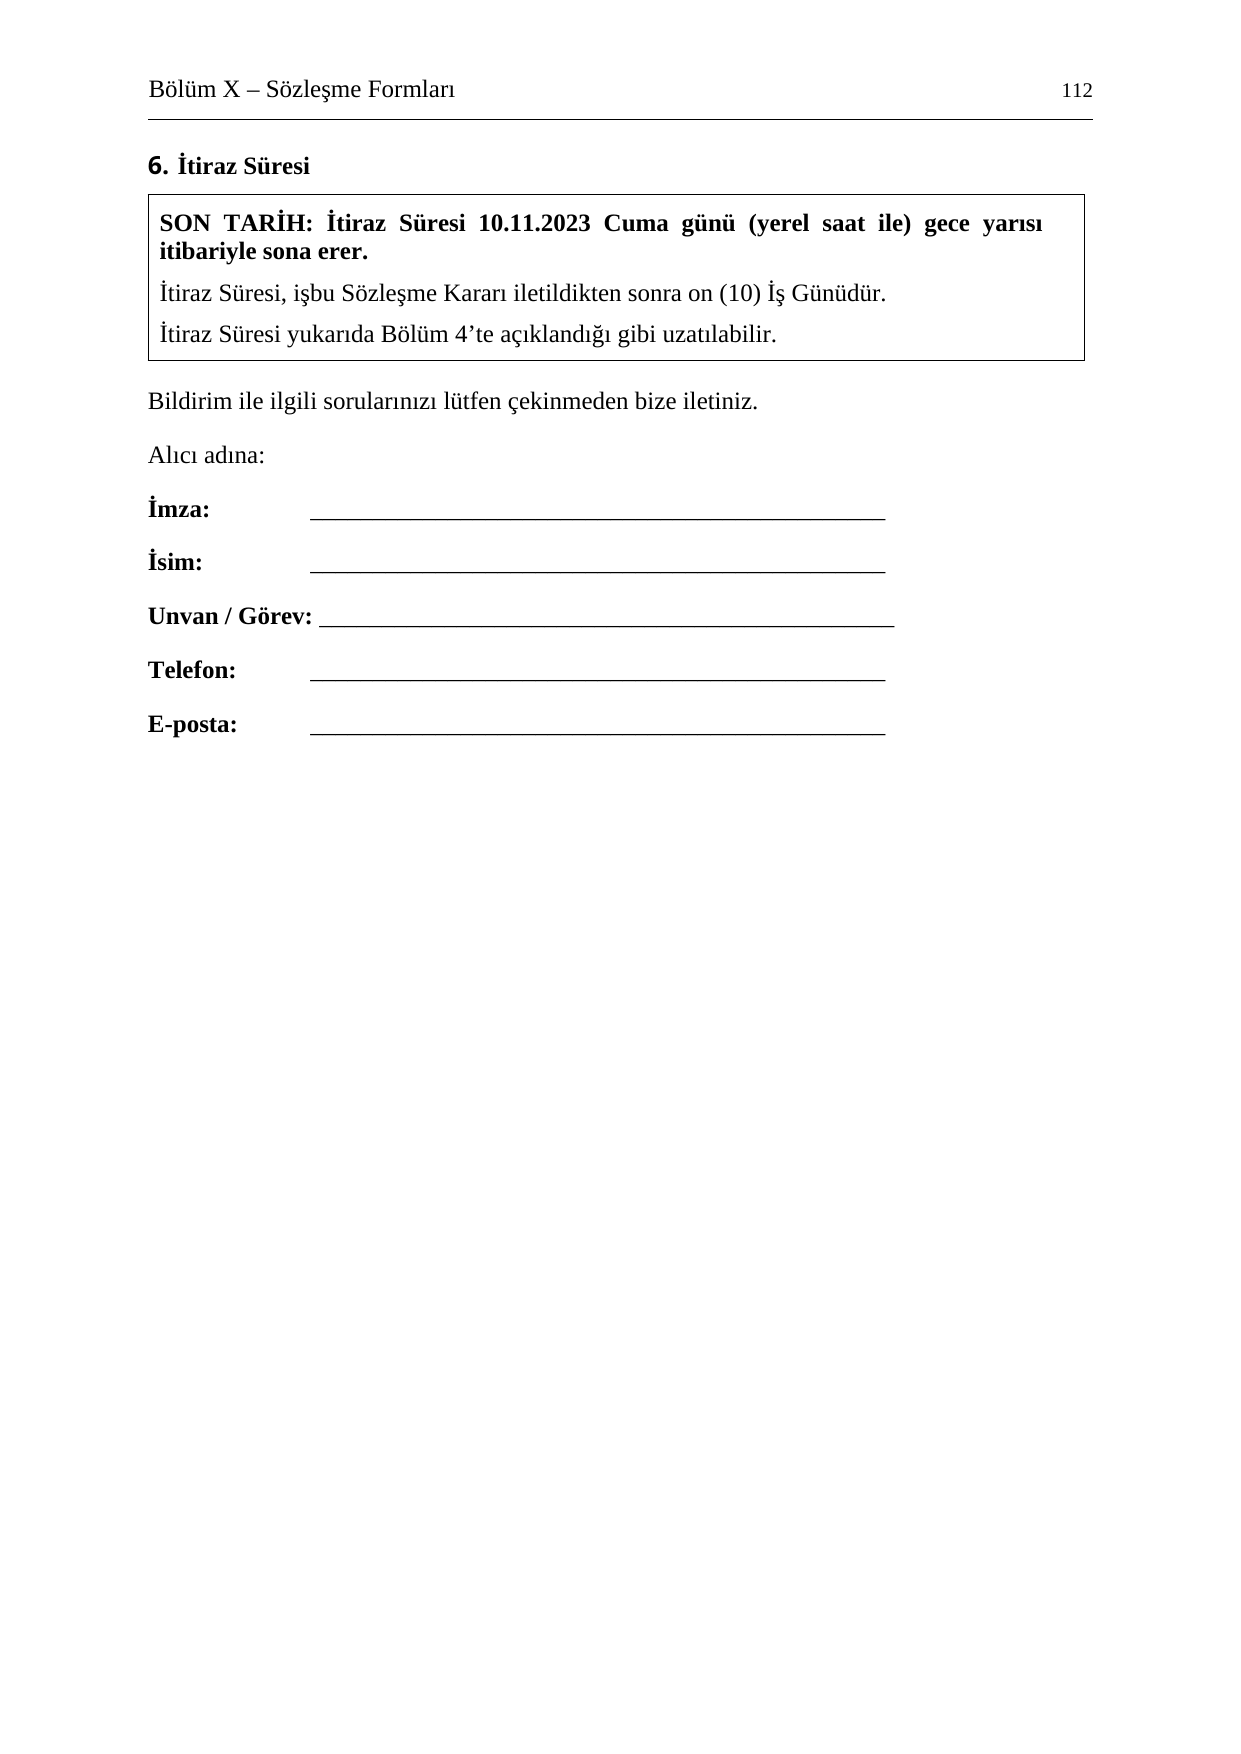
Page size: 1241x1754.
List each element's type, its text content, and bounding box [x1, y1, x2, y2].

text Bildirim ile ilgili sorularınızı lütfen çekinmeden bize iletiniz. [148, 386, 1063, 415]
text Telefon: ______________________________________________ [148, 655, 1093, 684]
text E-posta: ______________________________________________ [148, 709, 1093, 737]
text İsim: ______________________________________________ [148, 547, 1093, 576]
list İtiraz Süresi [148, 148, 1062, 182]
table_header SON TARİH: İtiraz Süresi 10.11.2023 Cuma günü (yerel saat ile) gece yarısı itibariyle sona erer. İtiraz Süresi, işbu Sözleşme Kararı iletildikten sonra on (10) İş Günüdür. İtiraz Süresi yukarıda Bölüm 4’te açıklandığı gibi uzatılabilir. [149, 195, 1084, 360]
text Unvan / Görev: ______________________________________________ [148, 601, 1093, 630]
text Alıcı adına: [148, 440, 1063, 469]
text İmza: ______________________________________________ [148, 494, 1093, 522]
